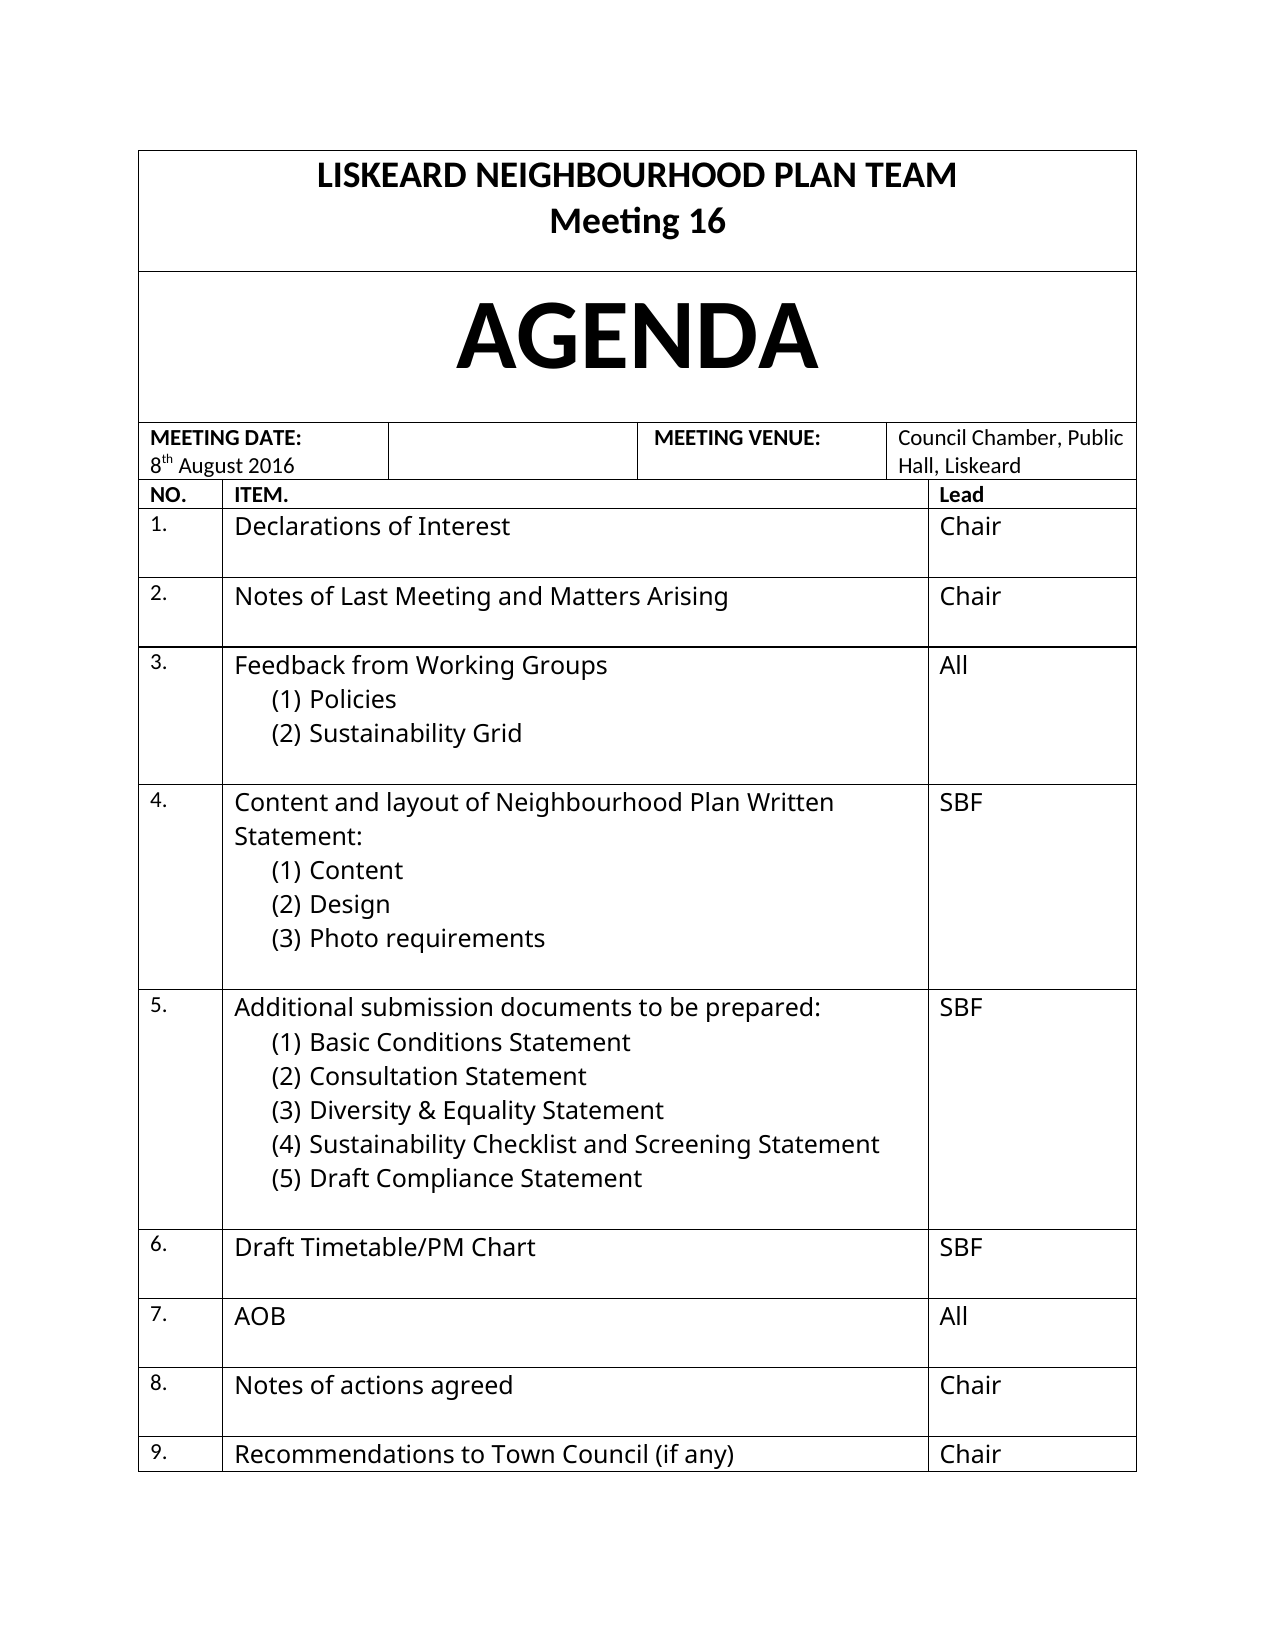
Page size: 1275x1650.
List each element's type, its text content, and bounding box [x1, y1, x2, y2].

table_cell Chair [929, 509, 1136, 577]
table_cell NO. [139, 480, 222, 508]
table_cell AGENDA [139, 272, 1136, 422]
table_cell Additional submission documents to be prepared: Basic Conditions Statement Consultation Statement Diversity & Equality Statement Sustainability Checklist and Screening Statement Draft Compliance Statement [223, 990, 928, 1228]
table_cell 2. [139, 578, 222, 646]
table_cell Notes of Last Meeting and Matters Arising [223, 578, 928, 646]
table_cell Content and layout of Neighbourhood Plan Written Statement: Content Design Photo requirements [223, 785, 928, 989]
table_cell Feedback from Working Groups Policies Sustainability Grid [223, 648, 928, 784]
table_header LISKEARD NEIGHBOURHOOD PLAN TEAM Meeting 16 [139, 151, 1136, 271]
table_cell Council Chamber, Public Hall, Liskeard [887, 423, 1136, 479]
table_cell Chair [929, 1368, 1136, 1436]
table_cell 9. [139, 1437, 222, 1471]
table_cell Declarations of Interest [223, 509, 928, 577]
table_cell MEETING VENUE: [638, 423, 886, 479]
table_cell ITEM. [223, 480, 928, 508]
table_cell 3. [139, 648, 222, 784]
table_cell SBF [929, 1230, 1136, 1298]
table_cell Draft Timetable/PM Chart [223, 1230, 928, 1298]
table_cell Notes of actions agreed [223, 1368, 928, 1436]
table_cell [389, 423, 637, 479]
table_cell SBF [929, 990, 1136, 1228]
table_cell 4. [139, 785, 222, 989]
table_cell All [929, 1299, 1136, 1367]
table_cell 7. [139, 1299, 222, 1367]
table_cell Chair [929, 578, 1136, 646]
table_cell Lead [929, 480, 1136, 508]
table_cell 6. [139, 1230, 222, 1298]
table_cell 1. [139, 509, 222, 577]
table_cell MEETING DATE: 8th August 2016 [139, 423, 388, 479]
table_cell Chair [929, 1437, 1136, 1471]
table_cell All [929, 648, 1136, 784]
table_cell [223, 1437, 928, 1471]
table_cell 8. [139, 1368, 222, 1436]
table_cell 5. [139, 990, 222, 1228]
table_cell AOB [223, 1299, 928, 1367]
table_cell SBF [929, 785, 1136, 989]
